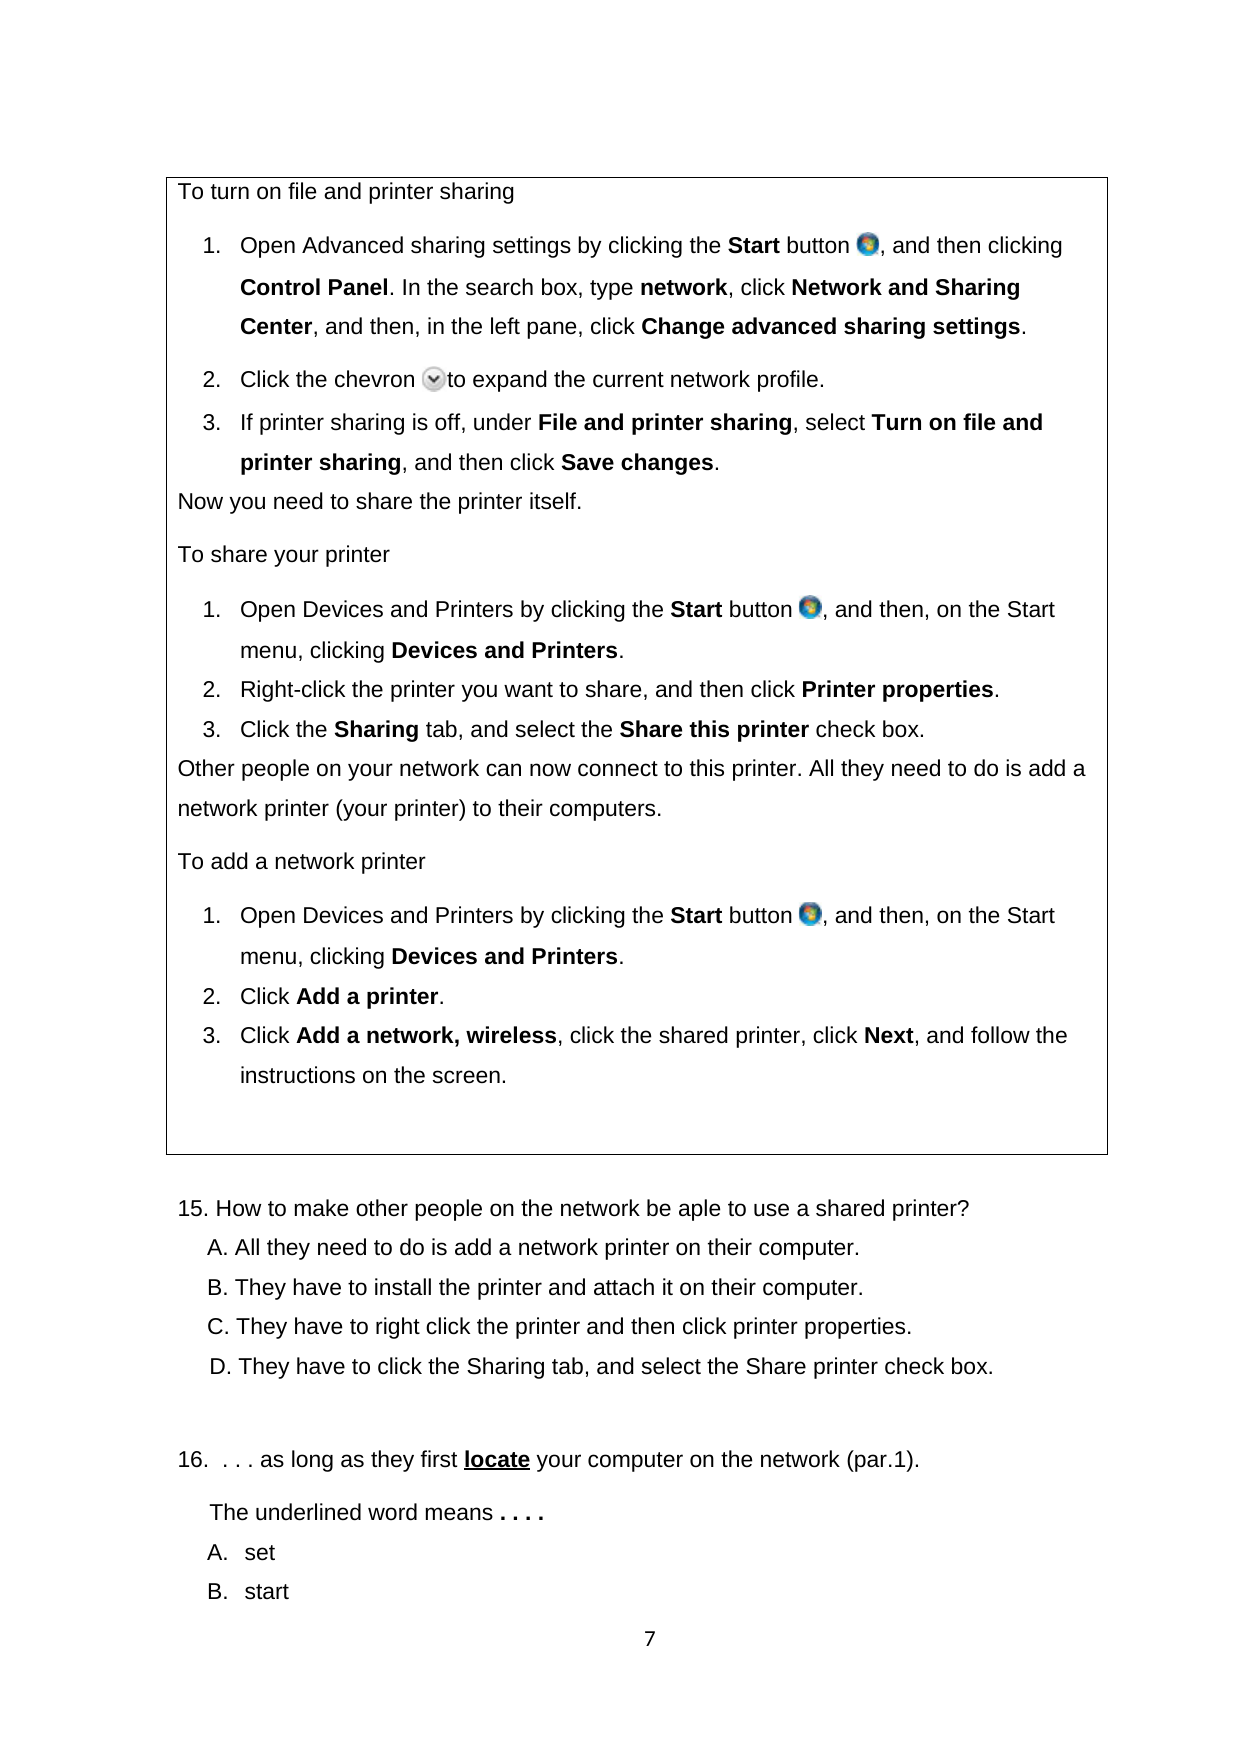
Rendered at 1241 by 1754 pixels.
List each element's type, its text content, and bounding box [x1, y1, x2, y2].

text A. All they need to do is add a network printer on their computer. [177, 1234, 1122, 1261]
text 16. . . . as long as they first locate your computer on the network (par.1). [177, 1446, 1122, 1472]
picture [798, 902, 822, 926]
text The underlined word means . . . . [177, 1499, 1122, 1525]
text B. They have to install the printer and attach it on their computer. [177, 1274, 1122, 1300]
picture [421, 366, 447, 392]
list set [207, 1538, 1122, 1565]
text D. They have to click the Sharing tab, and select the Share printer check box. [177, 1353, 1122, 1379]
text C. They have to right click the printer and then click printer properties. [177, 1313, 1122, 1340]
picture [856, 232, 880, 256]
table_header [167, 178, 1107, 1154]
list start [207, 1578, 1122, 1604]
text 15. How to make other people on the network be aple to use a shared printer? [177, 1195, 1122, 1221]
picture [798, 595, 822, 619]
